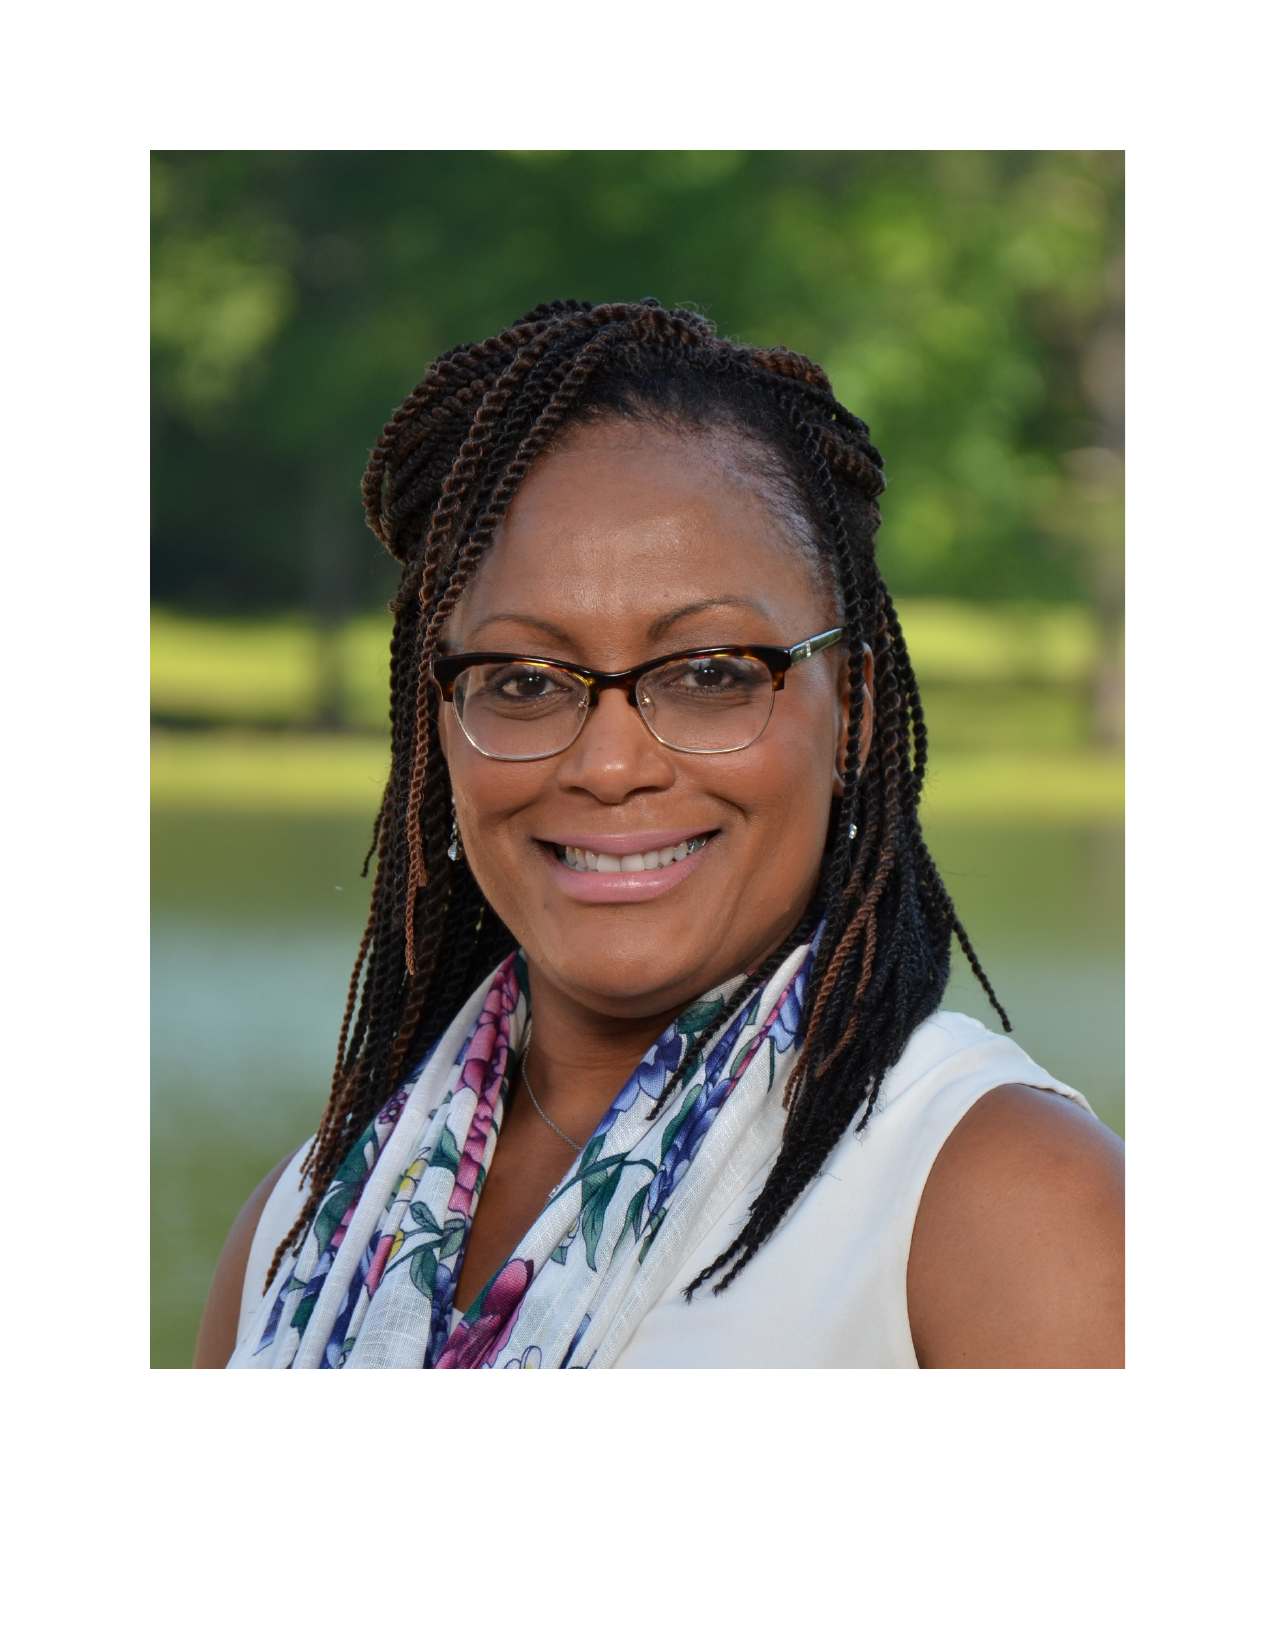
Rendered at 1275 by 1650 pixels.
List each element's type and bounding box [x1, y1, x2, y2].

picture [150, 150, 1125, 1369]
